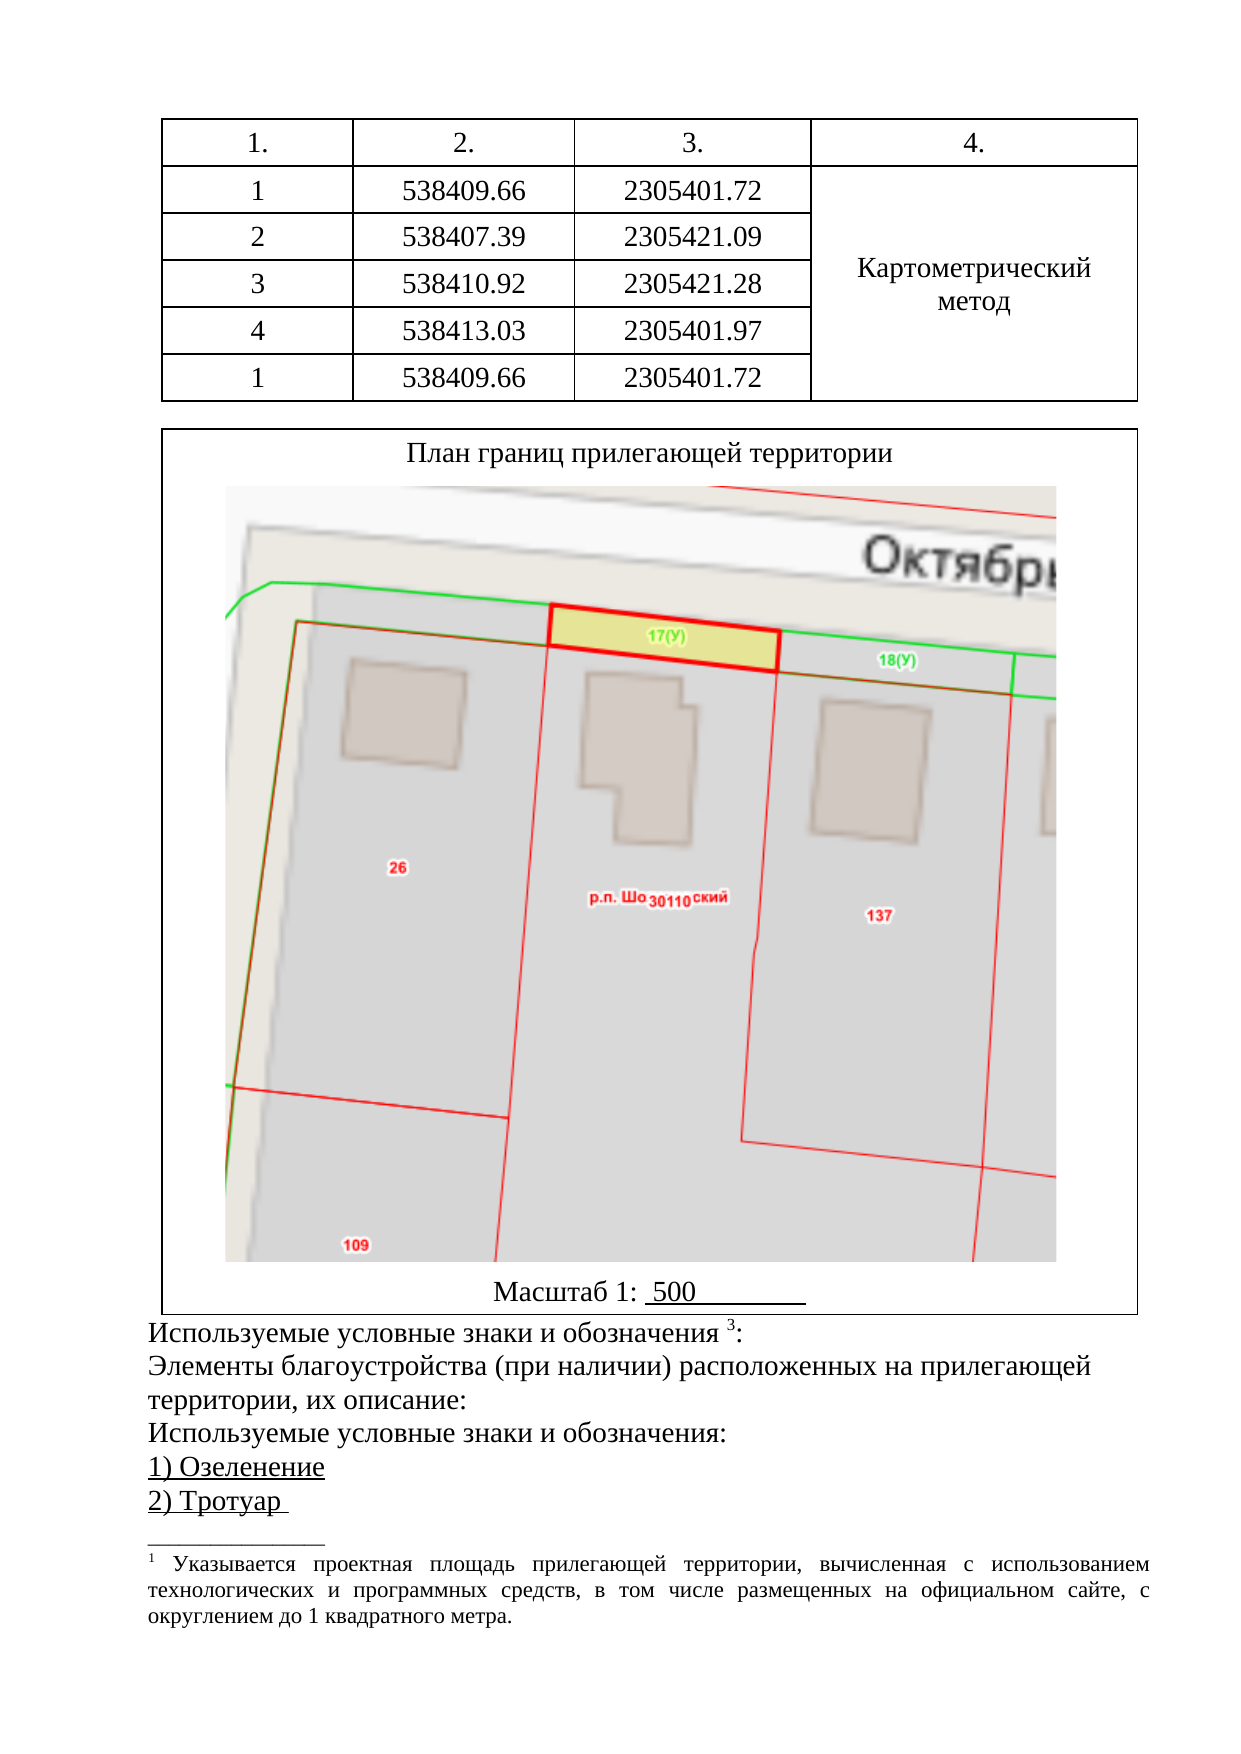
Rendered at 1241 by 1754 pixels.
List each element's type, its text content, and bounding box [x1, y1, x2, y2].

table_cell 2305421.28 [575, 261, 810, 306]
text 2) Тротуар д [110, 1483, 1152, 1516]
table_cell 2. [354, 120, 574, 165]
table_cell 4. [812, 120, 1137, 165]
text Используемые условные знаки и обозначения 3: [148, 1315, 1152, 1348]
table_cell 538409.66 [354, 167, 574, 212]
table_cell 538409.66 [354, 355, 574, 400]
table_cell 2 [163, 214, 352, 259]
table_header План границ прилегающей территории Масштаб 1: 500 [163, 430, 1137, 1313]
table_cell 4 [163, 308, 352, 353]
table_cell 2305401.72 [575, 167, 810, 212]
table_cell Картометрический метод [812, 167, 1137, 400]
text _________________оа ол [110, 1516, 1152, 1550]
picture [225, 486, 1057, 1262]
table_cell 1 [163, 167, 352, 212]
text Элементы благоустройства (при наличии) расположенных на прилегающей территории, их описание: [148, 1348, 1152, 1416]
table_cell 2305401.97 [575, 308, 810, 353]
text Используемые условные знаки и обозначения: [148, 1416, 1152, 1449]
table_cell 538413.03 [354, 308, 574, 353]
text 1 Указывается проектная площадь прилегающей территории, вычисленная с использованием технологических и программных средств, в том числе размещенных на официальном сайте, с округлением до 1 квадратного метра. [148, 1550, 1152, 1629]
table_cell 1. [163, 120, 352, 165]
table_cell 3. [575, 120, 810, 165]
table_cell 2305401.72 [575, 355, 810, 400]
table_cell 538410.92 [354, 261, 574, 306]
table_cell 2305421.09 [575, 214, 810, 259]
table_cell 3 [163, 261, 352, 306]
table_cell 538407.39 [354, 214, 574, 259]
text 1) Озеленение [148, 1449, 1152, 1483]
table_cell 1 [163, 355, 352, 400]
